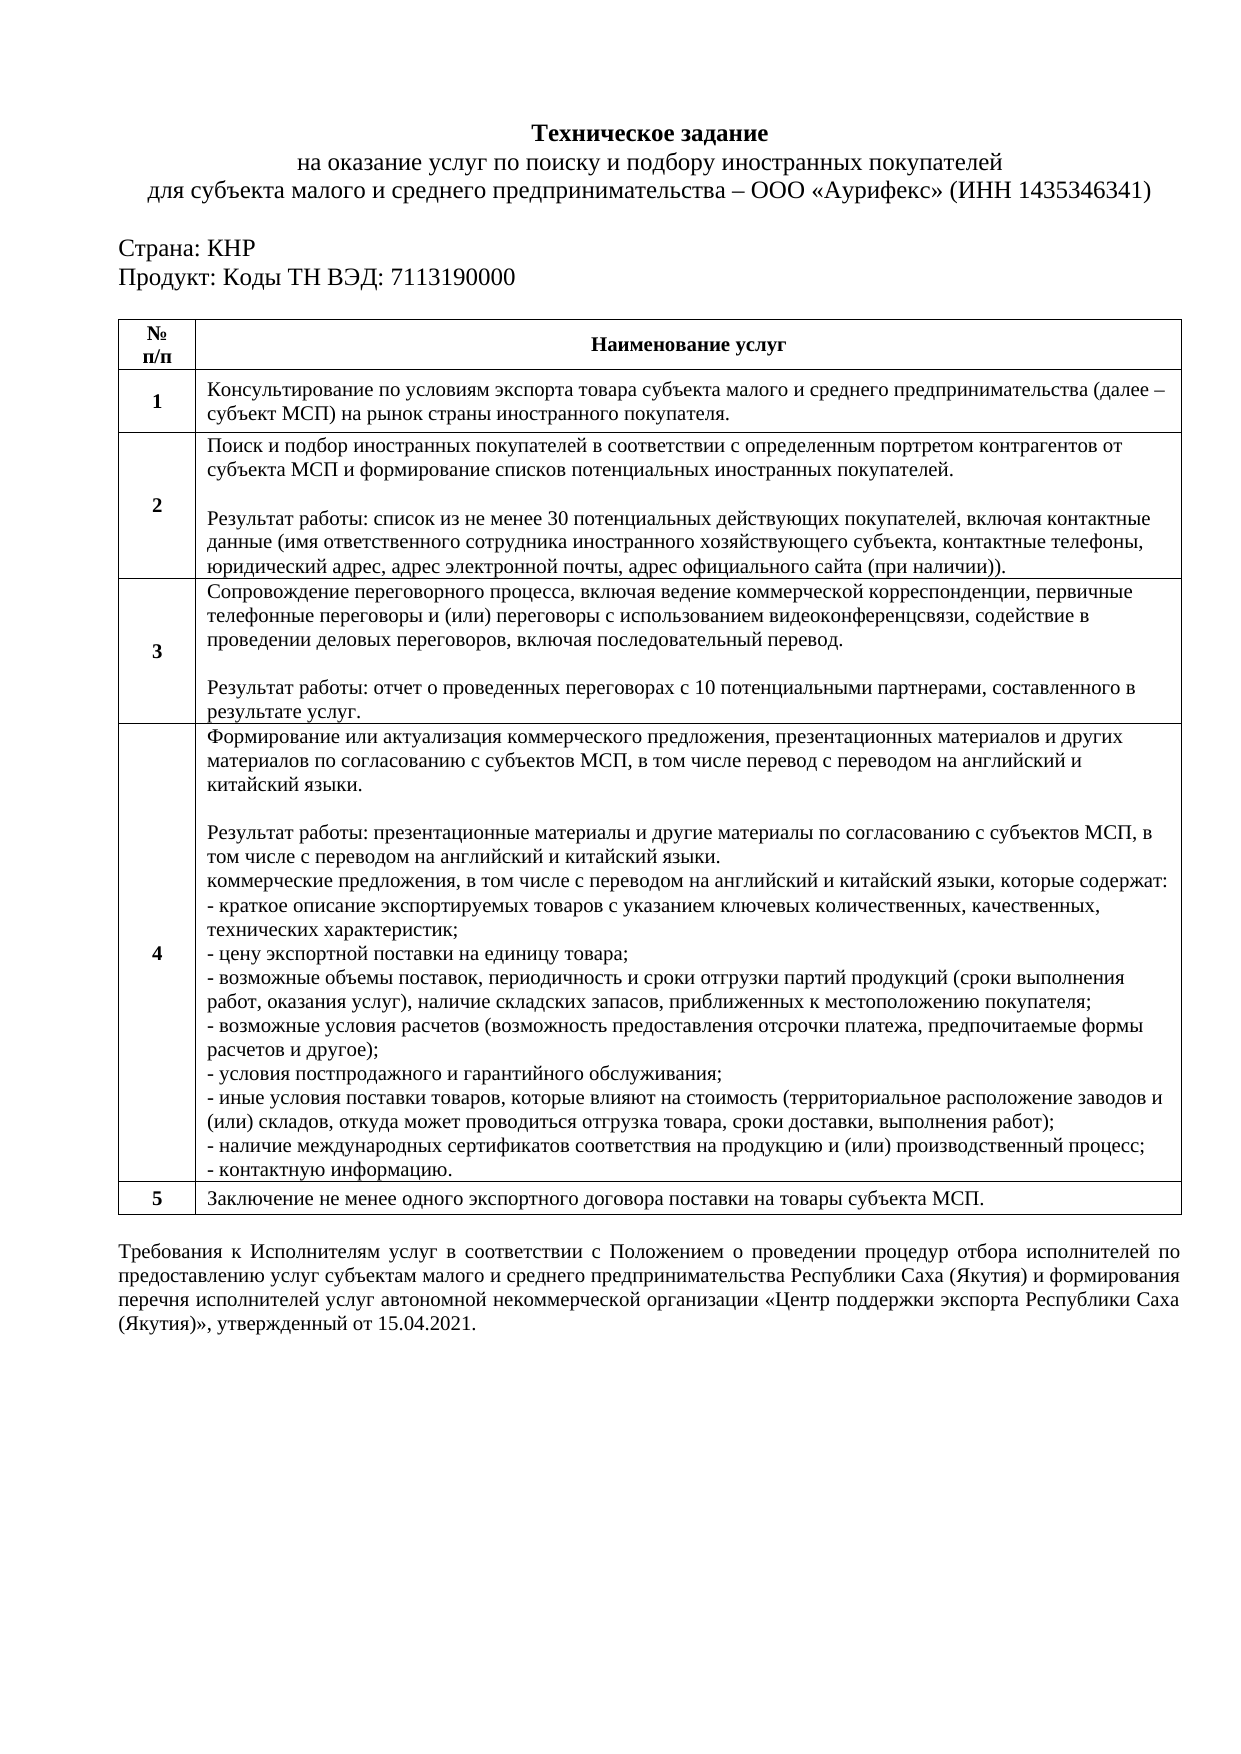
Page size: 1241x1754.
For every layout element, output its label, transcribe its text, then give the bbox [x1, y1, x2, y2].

text для субъекта малого и среднего предпринимательства – ООО «Аурифекс» (ИНН 1435346341) [118, 176, 1181, 204]
text Техническое задание [118, 118, 1181, 147]
table_cell 5 [119, 1182, 195, 1214]
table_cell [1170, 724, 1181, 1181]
table_header № п/п [119, 320, 195, 368]
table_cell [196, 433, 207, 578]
text на оказание услуг по поиску и подбору иностранных покупателей [118, 147, 1181, 176]
table_cell Заключение не менее одного экспортного договора поставки на товары субъекта МСП. [196, 1182, 1181, 1214]
table_cell 2 [119, 433, 195, 578]
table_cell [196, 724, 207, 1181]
text Требования к Исполнителям услуг в соответствии с Положением о проведении процедур отбора исполнителей по предоставлению услуг субъектам малого и среднего предпринимательства Республики Саха (Якутия) и формирования перечня исполнителей услуг автономной некоммерческой организации «Центр поддержки экспорта Республики Саха (Якутия)», утвержденный от 15.04.2021. [118, 1239, 1181, 1335]
text Страна: КНР [118, 233, 1181, 262]
table_cell 3 [119, 579, 195, 723]
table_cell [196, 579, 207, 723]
text Продукт: Коды ТН ВЭД: 7113190000 [118, 262, 1181, 291]
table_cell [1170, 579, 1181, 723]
table_header Наименование услуг [196, 320, 1181, 368]
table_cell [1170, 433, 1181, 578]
table_cell 1 [119, 370, 195, 432]
table_cell Консультирование по условиям экспорта товара субъекта малого и среднего предпринимательства (далее – субъект МСП) на рынок страны иностранного покупателя. [196, 370, 1181, 432]
table_cell 4 [119, 724, 195, 1181]
